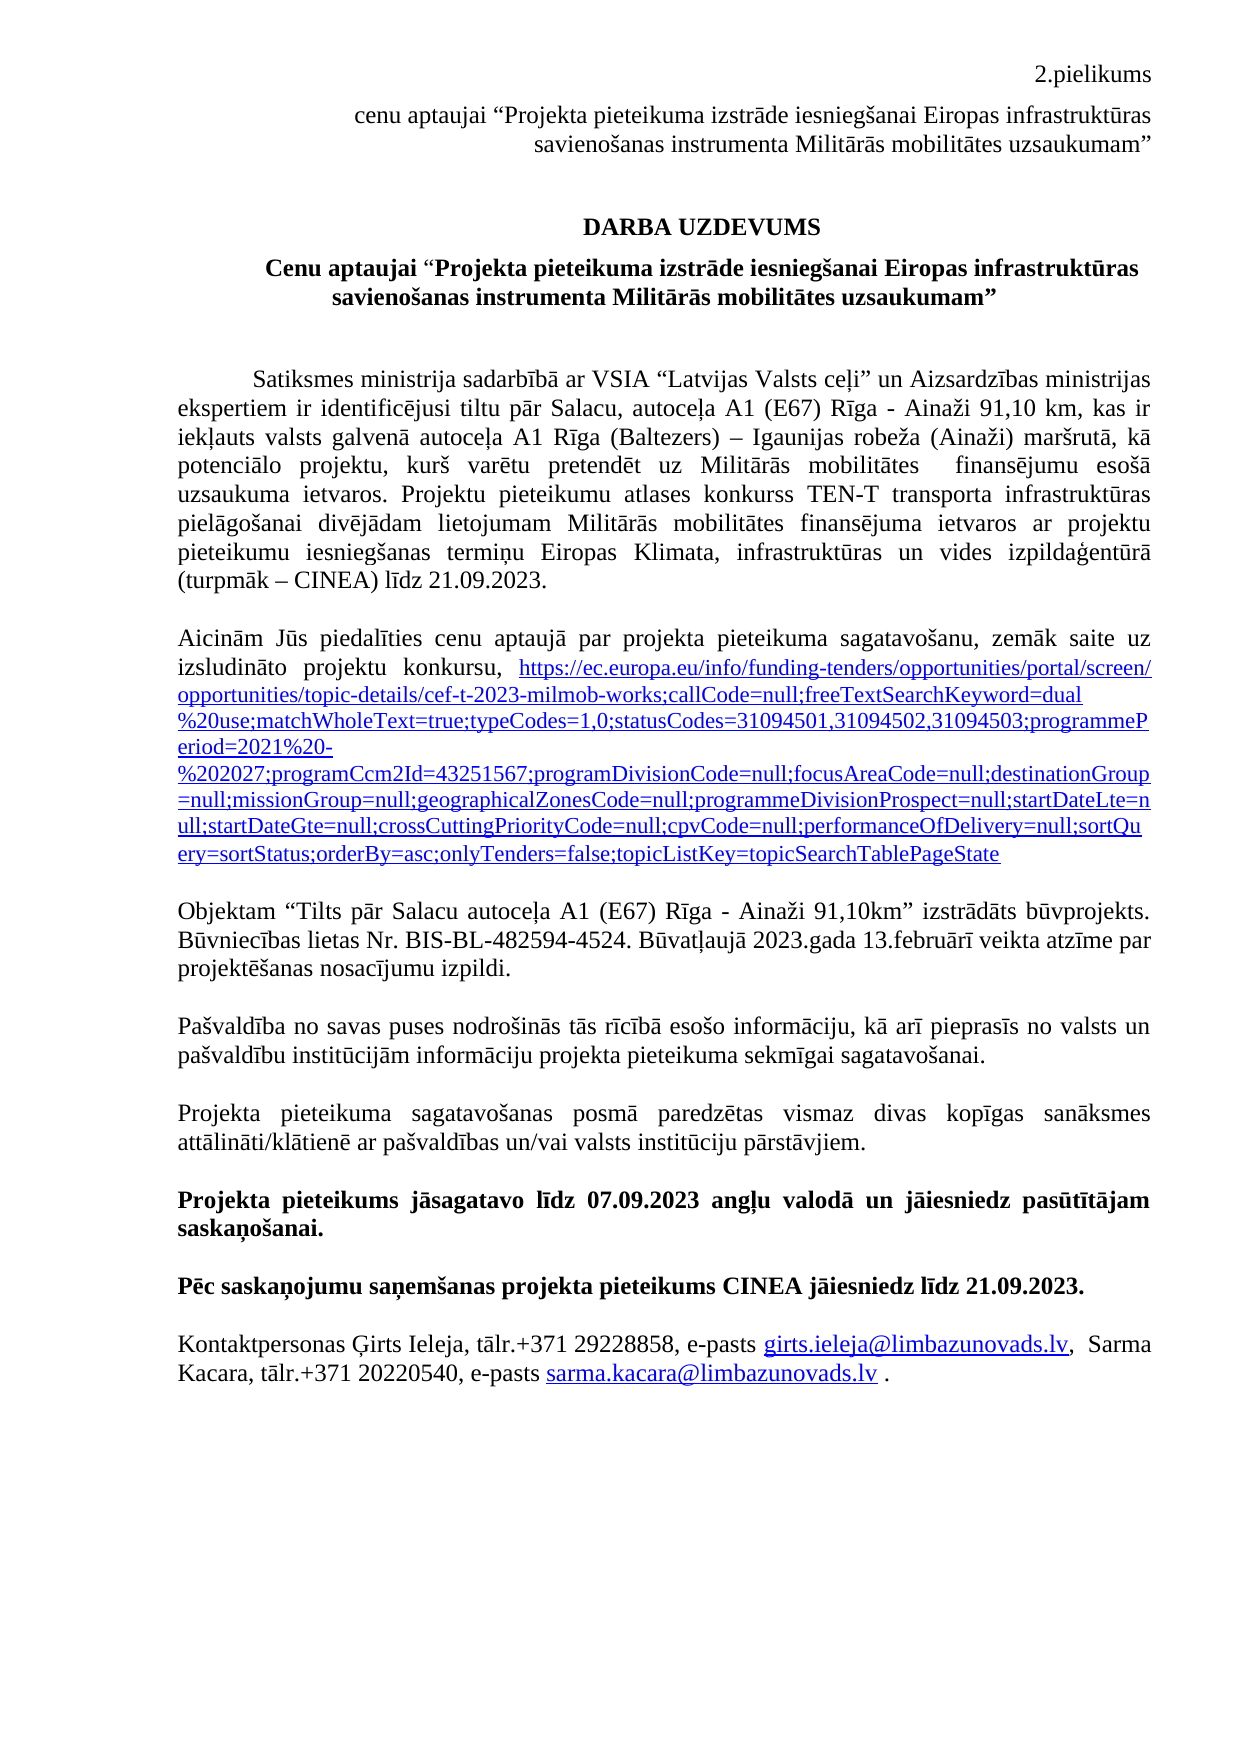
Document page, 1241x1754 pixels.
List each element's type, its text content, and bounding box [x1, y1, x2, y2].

text Satiksmes ministrija sadarbībā ar VSIA “Latvijas Valsts ceļi” un Aizsardzības ministrijas ekspertiem ir identificējusi tiltu pār Salacu, autoceļa A1 (E67) Rīga - Ainaži 91,10 km, kas ir iekļauts valsts galvenā autoceļa A1 Rīga (Baltezers) – Igaunijas robeža (Ainaži) maršrutā, kā potenciālo projektu, kurš varētu pretendēt uz Militārās mobilitātes finansējumu esošā uzsaukuma ietvaros. Projektu pieteikumu atlases konkurss TEN-T transporta infrastruktūras pielāgošanai divējādam lietojumam Militārās mobilitātes finansējuma ietvaros ar projektu pieteikumu iesniegšanas termiņu Eiropas Klimata, infrastruktūras un vides izpildaģentūrā (turpmāk – CINEA) līdz 21.09.2023. [177, 364, 1152, 594]
text Kontaktpersonas Ģirts Ieleja, tālr.+371 29228858, e-pasts girts.ieleja@limbazunovads.lv, Sarma Kacara, tālr.+371 20220540, e-pasts sarma.kacara@limbazunovads.lv . [177, 1329, 1152, 1387]
text Aicinām Jūs piedalīties cenu aptaujā par projekta pieteikuma sagatavošanu, zemāk saite uz izsludināto projektu konkursu, https://ec.europa.eu/info/funding-tenders/opportunities/portal/screen/opportunities/topic-details/cef-t-2023-milmob-works;callCode=null;freeTextSearchKeyword=dual%20use;matchWholeText=true;typeCodes=1,0;statusCodes=31094501,31094502,31094503;programmePeriod=2021%20-%202027;programCcm2Id=43251567;programDivisionCode=null;focusAreaCode=null;destinationGroup=null;missionGroup=null;geographicalZonesCode=null;programmeDivisionProspect=null;startDateLte=null;startDateGte=null;crossCuttingPriorityCode=null;cpvCode=null;performanceOfDelivery=null;sortQuery=sortStatus;orderBy=asc;onlyTenders=false;topicListKey=topicSearchTablePageState [177, 623, 1152, 867]
text Pēc saskaņojumu saņemšanas projekta pieteikums CINEA jāiesniedz līdz 21.09.2023. [177, 1271, 1152, 1300]
text cenu aptaujai “Projekta pieteikuma izstrāde iesniegšanai Eiropas infrastruktūras savienošanas instrumenta Militārās mobilitātes uzsaukumam” [177, 100, 1152, 158]
text DARBA UZDEVUMS [177, 212, 1152, 240]
text Projekta pieteikums jāsagatavo līdz 07.09.2023 angļu valodā un jāiesniedz pasūtītājam saskaņošanai. [177, 1185, 1152, 1242]
text Objektam “Tilts pār Salacu autoceļa A1 (E67) Rīga - Ainaži 91,10km” izstrādāts būvprojekts. Būvniecības lietas Nr. BIS-BL-482594-4524. Būvatļaujā 2023.gada 13.februārī veikta atzīme par projektēšanas nosacījumu izpildi. [177, 896, 1152, 982]
text Projekta pieteikuma sagatavošanas posmā paredzētas vismaz divas kopīgas sanāksmes attālināti/klātienē ar pašvaldības un/vai valsts institūciju pārstāvjiem. [177, 1098, 1152, 1156]
text 2.pielikums [177, 59, 1152, 88]
text Pašvaldība no savas puses nodrošinās tās rīcībā esošo informāciju, kā arī pieprasīs no valsts un pašvaldību institūcijām informāciju projekta pieteikuma sekmīgai sagatavošanai. [177, 1011, 1152, 1069]
text Cenu aptaujai “Projekta pieteikuma izstrāde iesniegšanai Eiropas infrastruktūras savienošanas instrumenta Militārās mobilitātes uzsaukumam” [177, 253, 1152, 310]
